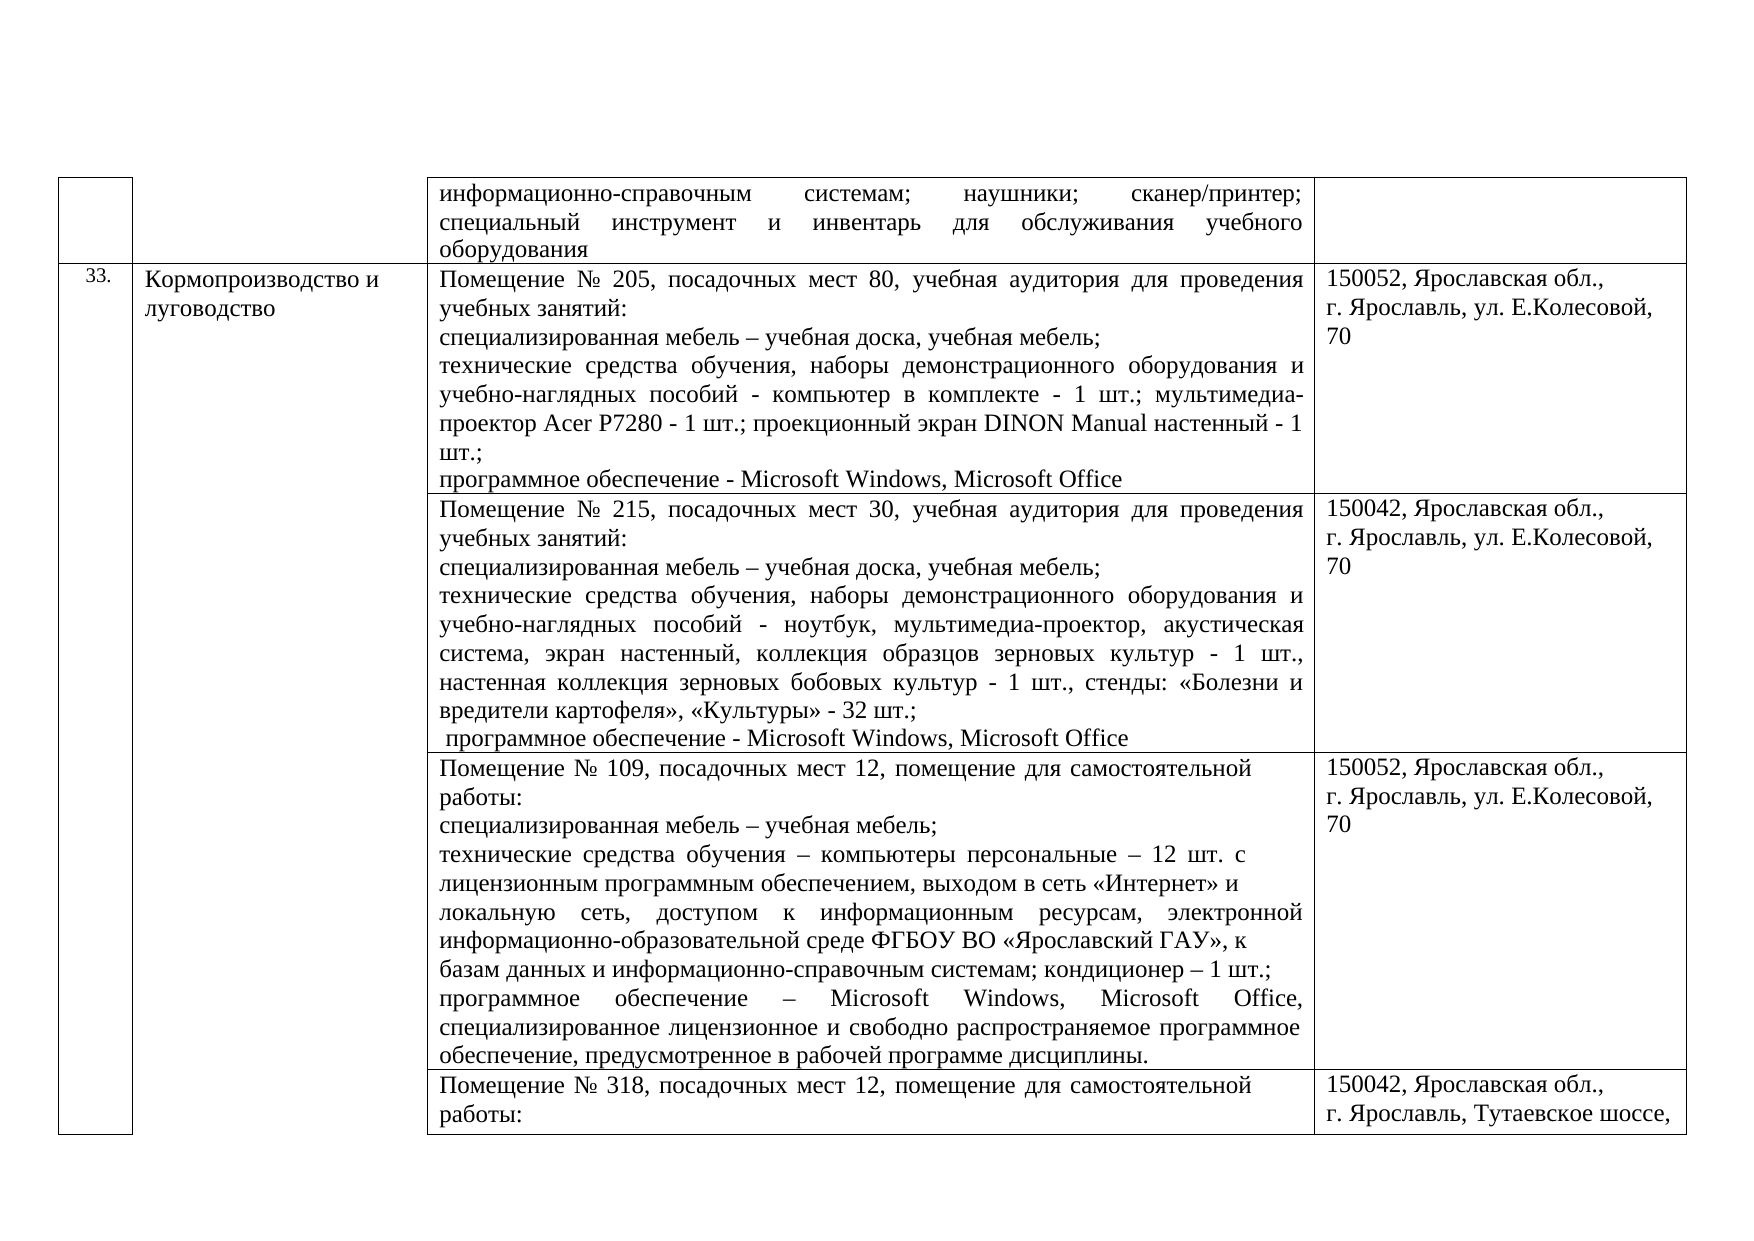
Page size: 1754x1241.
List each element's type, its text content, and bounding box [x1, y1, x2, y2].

table_cell 150042, Ярославская обл., г. Ярославль, Тутаевское шоссе, [1315, 1070, 1686, 1134]
table_cell Кормопроизводство и луговодство [133, 264, 427, 1134]
table_cell 150052, Ярославская обл., г. Ярославль, ул. Е.Колесовой, 70 [1315, 753, 1686, 1069]
table_cell Помещение № 215, посадочных мест 30, учебная аудитория для проведения учебных занятий: специализированная мебель – учебная доска, учебная мебель; технические средства обучения, наборы демонстрационного оборудования и учебно-наглядных пособий - ноутбук, мультимедиа-проектор, акустическая система, экран настенный, коллекция образцов зерновых культур - 1 шт., настенная коллекция зерновых бобовых культур - 1 шт., стенды: «Болезни и вредители картофеля», «Культуры» - 32 шт.; программное обеспечение - Microsoft Windows, Microsoft Office [428, 494, 1314, 752]
table_header [133, 177, 427, 263]
table_header информационно-справочным системам; наушники; сканер/принтер; специальный инструмент и инвентарь для обслуживания учебного оборудования [428, 178, 1314, 263]
table_cell 150042, Ярославская обл., г. Ярославль, ул. Е.Колесовой, 70 [1315, 494, 1686, 752]
table_header [59, 178, 132, 263]
table_cell Помещение № 205, посадочных мест 80, учебная аудитория для проведения учебных занятий: специализированная мебель – учебная доска, учебная мебель; технические средства обучения, наборы демонстрационного оборудования и учебно-наглядных пособий - компьютер в комплекте - 1 шт.; мультимедиа- проектор Acer Р7280 - 1 шт.; проекционный экран DINON Manual настенный - 1 шт.; программное обеспечение - Microsoft Windows, Microsoft Office [428, 264, 1314, 493]
table_cell 33. [59, 264, 132, 1134]
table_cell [1315, 264, 1686, 493]
table_cell Помещение № 109, посадочных мест 12, помещение для самостоятельной работы: специализированная мебель – учебная мебель; технические средства обучения – компьютеры персональные – 12 шт. с лицензионным программным обеспечением, выходом в сеть «Интернет» и локальную сеть, доступом к информационным ресурсам, электронной информационно-образовательной среде ФГБОУ ВО «Ярославский ГАУ», к базам данных и информационно-справочным системам; кондиционер – 1 шт.; программное обеспечение – Microsoft Windows, Microsoft Office, специализированное лицензионное и свободно распространяемое программное обеспечение, предусмотренное в рабочей программе дисциплины. [428, 753, 1314, 1069]
table_header [1315, 178, 1686, 263]
table_cell Помещение № 318, посадочных мест 12, помещение для самостоятельной работы: [428, 1070, 1314, 1134]
